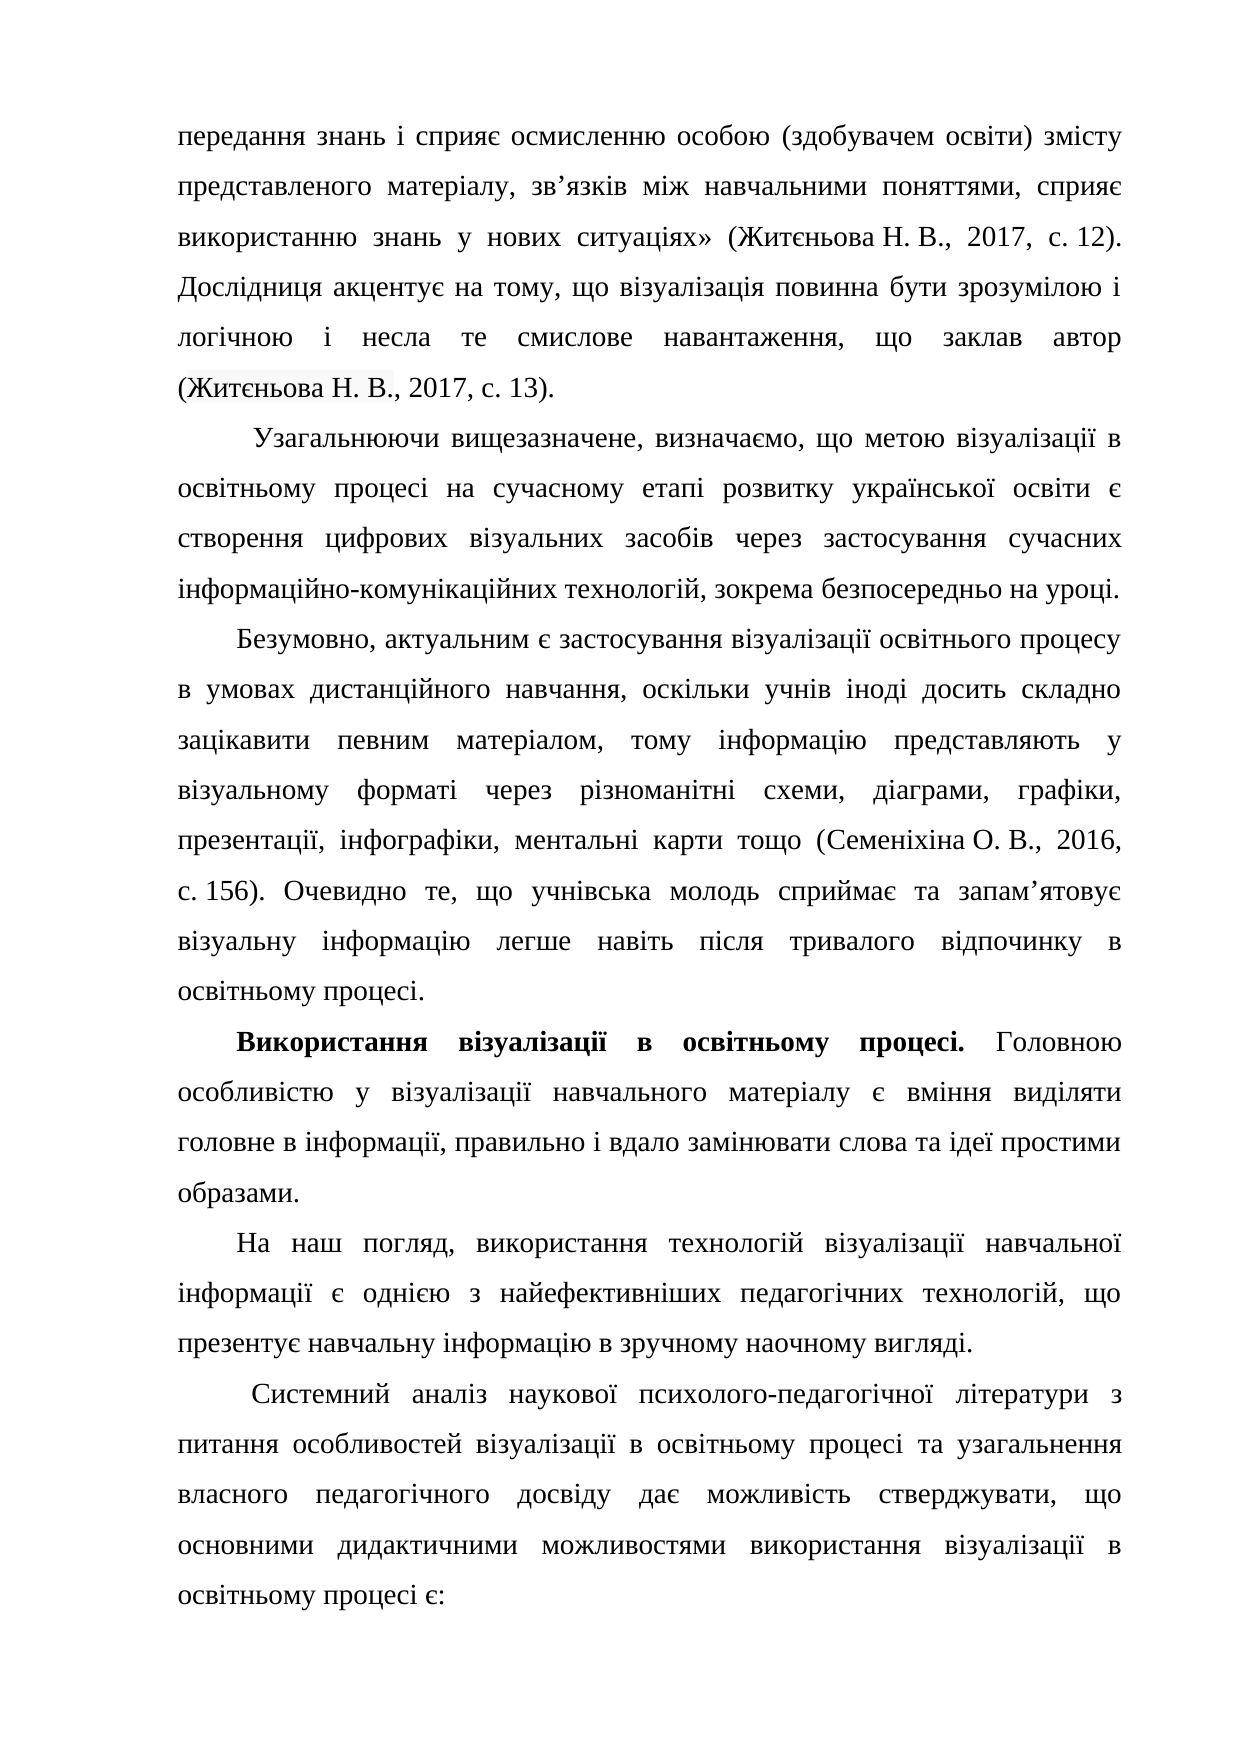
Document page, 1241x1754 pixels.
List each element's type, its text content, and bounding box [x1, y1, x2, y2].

text Використання візуалізації в освітньому процесі. Головною особливістю у візуалізації навчального матеріалу є вміння виділяти головне в інформації, правильно і вдало замінювати слова та ідеї простими образами. [177, 1024, 1122, 1208]
text Узагальнюючи вищезазначене, визначаємо, що метою візуалізації в освітньому процесі на сучасному етапі розвитку української освіти є створення цифрових візуальних засобів через застосування сучасних інформаційно-комунікаційних технологій, зокрема безпосередньо на уроці. [177, 420, 1122, 604]
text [177, 118, 1122, 403]
text Системний аналіз наукової психолого-педагогічної літератури з питання особливостей візуалізації в освітньому процесі та узагальнення власного педагогічного досвіду дає можливість стверджувати, що основними дидактичними можливостями використання візуалізації в освітньому процесі є: [177, 1376, 1122, 1611]
text Безумовно, актуальним є застосування візуалізації освітнього процесу в умовах дистанційного навчання, оскільки учнів іноді досить складно зацікавити певним матеріалом, тому інформацію представляють у візуальному форматі через різноманітні схеми, діаграми, графіки, презентації, інфографіки, ментальні карти тощо (Семеніхіна О. В., 2016, с. 156). Очевидно те, що учнівська молодь сприймає та запам’ятовує візуальну інформацію легше навіть після тривалого відпочинку в освітньому процесі. [177, 621, 1122, 1007]
text На наш погляд, використання технологій візуалізації навчальної інформації є однією з найефективніших педагогічних технологій, що презентує навчальну інформацію в зручному наочному вигляді. [177, 1225, 1122, 1359]
